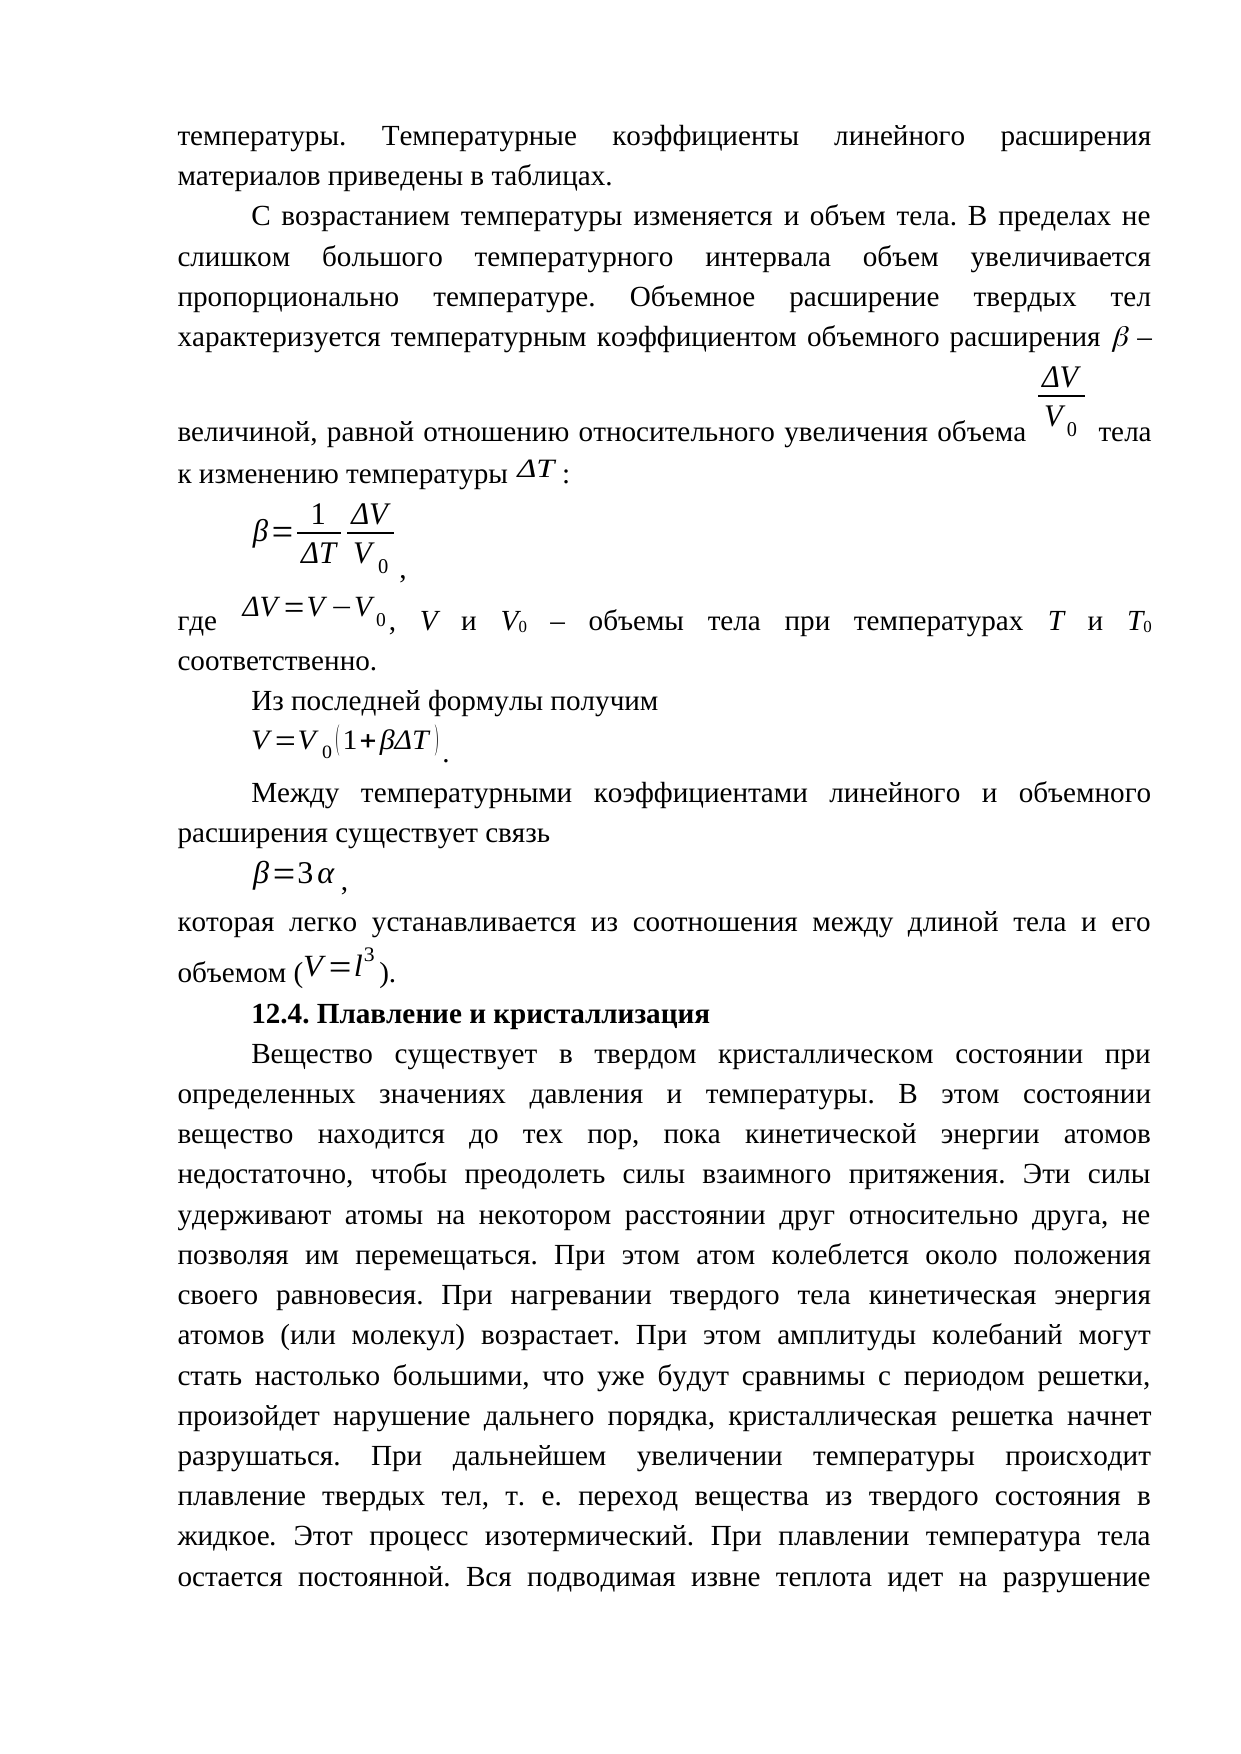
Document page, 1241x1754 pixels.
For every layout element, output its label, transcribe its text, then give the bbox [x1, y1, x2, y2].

text Из последней формулы получим [177, 683, 1152, 717]
text Между температурными коэффициентами линейного и объемного расширения существует связь [177, 775, 1152, 849]
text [177, 118, 1152, 192]
text . [177, 723, 1152, 768]
text , [177, 496, 1152, 584]
text 12.4. Плавление и кристаллизация [177, 996, 1152, 1029]
text которая легко устанавливается из соотношения между длиной тела и его объемом (). [177, 904, 1152, 989]
text где , V и V0 – объемы тела при температурах T и T0 соответственно. [177, 591, 1152, 676]
text С возрастанием температуры изменяется и объем тела. В пределах не слишком большого температурного интервала объем увеличивается пропорционально температуре. Объемное расширение твердых тел характеризуется температурным коэффициентом объемного расширения – величиной, равной отношению относительного увеличения объема тела к изменению температуры : [177, 198, 1152, 490]
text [177, 1036, 1152, 1592]
text , [177, 856, 1152, 897]
